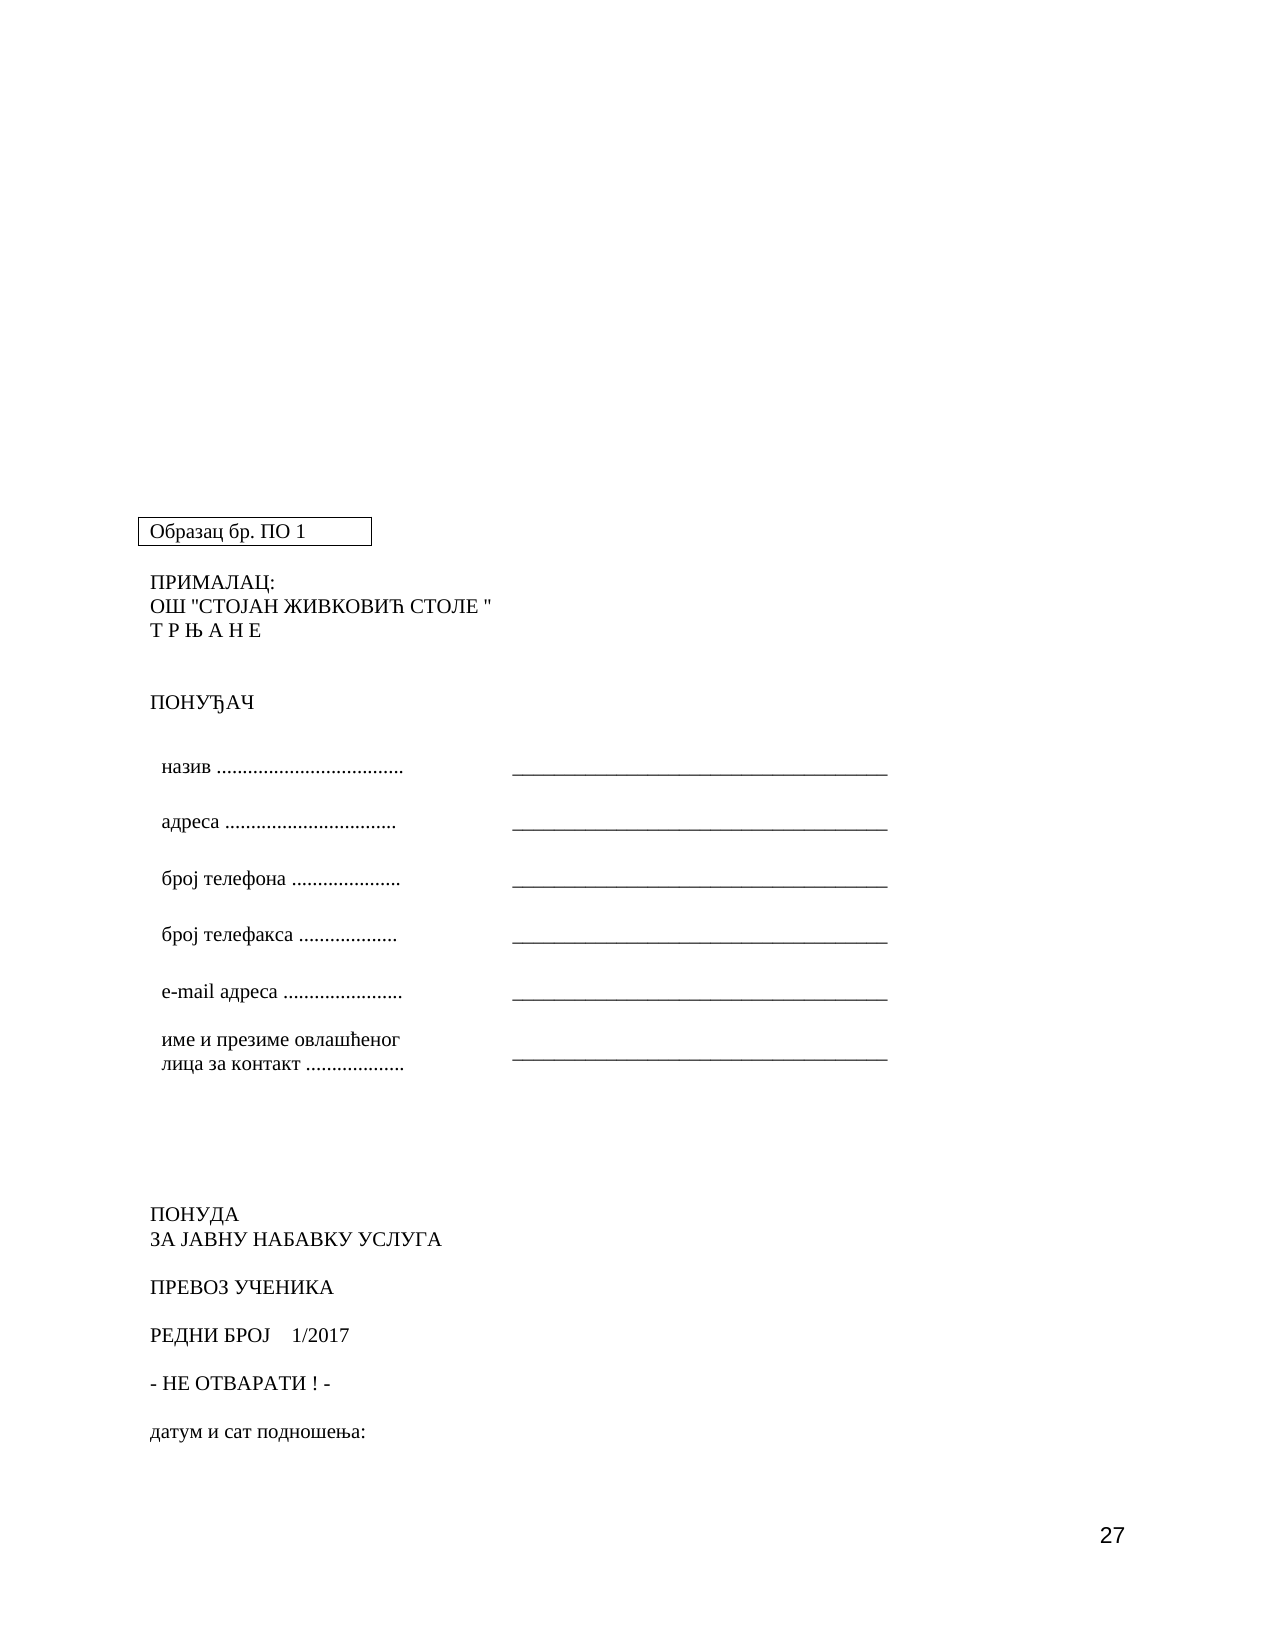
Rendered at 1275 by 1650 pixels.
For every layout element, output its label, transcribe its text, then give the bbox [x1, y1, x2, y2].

text РЕДНИ БРОЈ 1/2017 [150, 1323, 1125, 1347]
table_cell адреса ................................. [150, 793, 501, 848]
table_header назив .................................... [150, 738, 501, 793]
table_cell име и презиме овлашћеног лица за контакт ................... [150, 1020, 501, 1082]
table_cell број телефона ..................... [150, 848, 501, 907]
table_header ____________________________________ [501, 738, 1148, 793]
text ОШ ''СТОЈАН ЖИВКОВИЋ СТОЛЕ '' [150, 594, 1125, 618]
text - НЕ ОТВАРАТИ ! - [150, 1371, 1125, 1395]
table_cell ____________________________________ [501, 1020, 1148, 1082]
text Т Р Њ А Н Е [150, 618, 1125, 642]
table_cell ____________________________________ [501, 848, 1148, 907]
table_cell ____________________________________ [501, 907, 1148, 962]
table_cell број телефакса ................... [150, 907, 501, 962]
table_cell ____________________________________ [501, 793, 1148, 848]
text ПРЕВОЗ УЧЕНИКА [150, 1274, 1125, 1299]
table_header Образац бр. ПО 1 [139, 518, 371, 545]
text ПРИМАЛАЦ: [150, 570, 1125, 594]
text ПОНУДА [150, 1202, 1125, 1226]
table_cell ____________________________________ [501, 962, 1148, 1020]
table_cell е-mail адреса ....................... [150, 962, 501, 1020]
text ЗА ЈАВНУ НАБАВКУ УСЛУГА [150, 1226, 1125, 1251]
text ПОНУЂАЧ [150, 690, 1125, 714]
text датум и сат подношења: [150, 1419, 1125, 1443]
